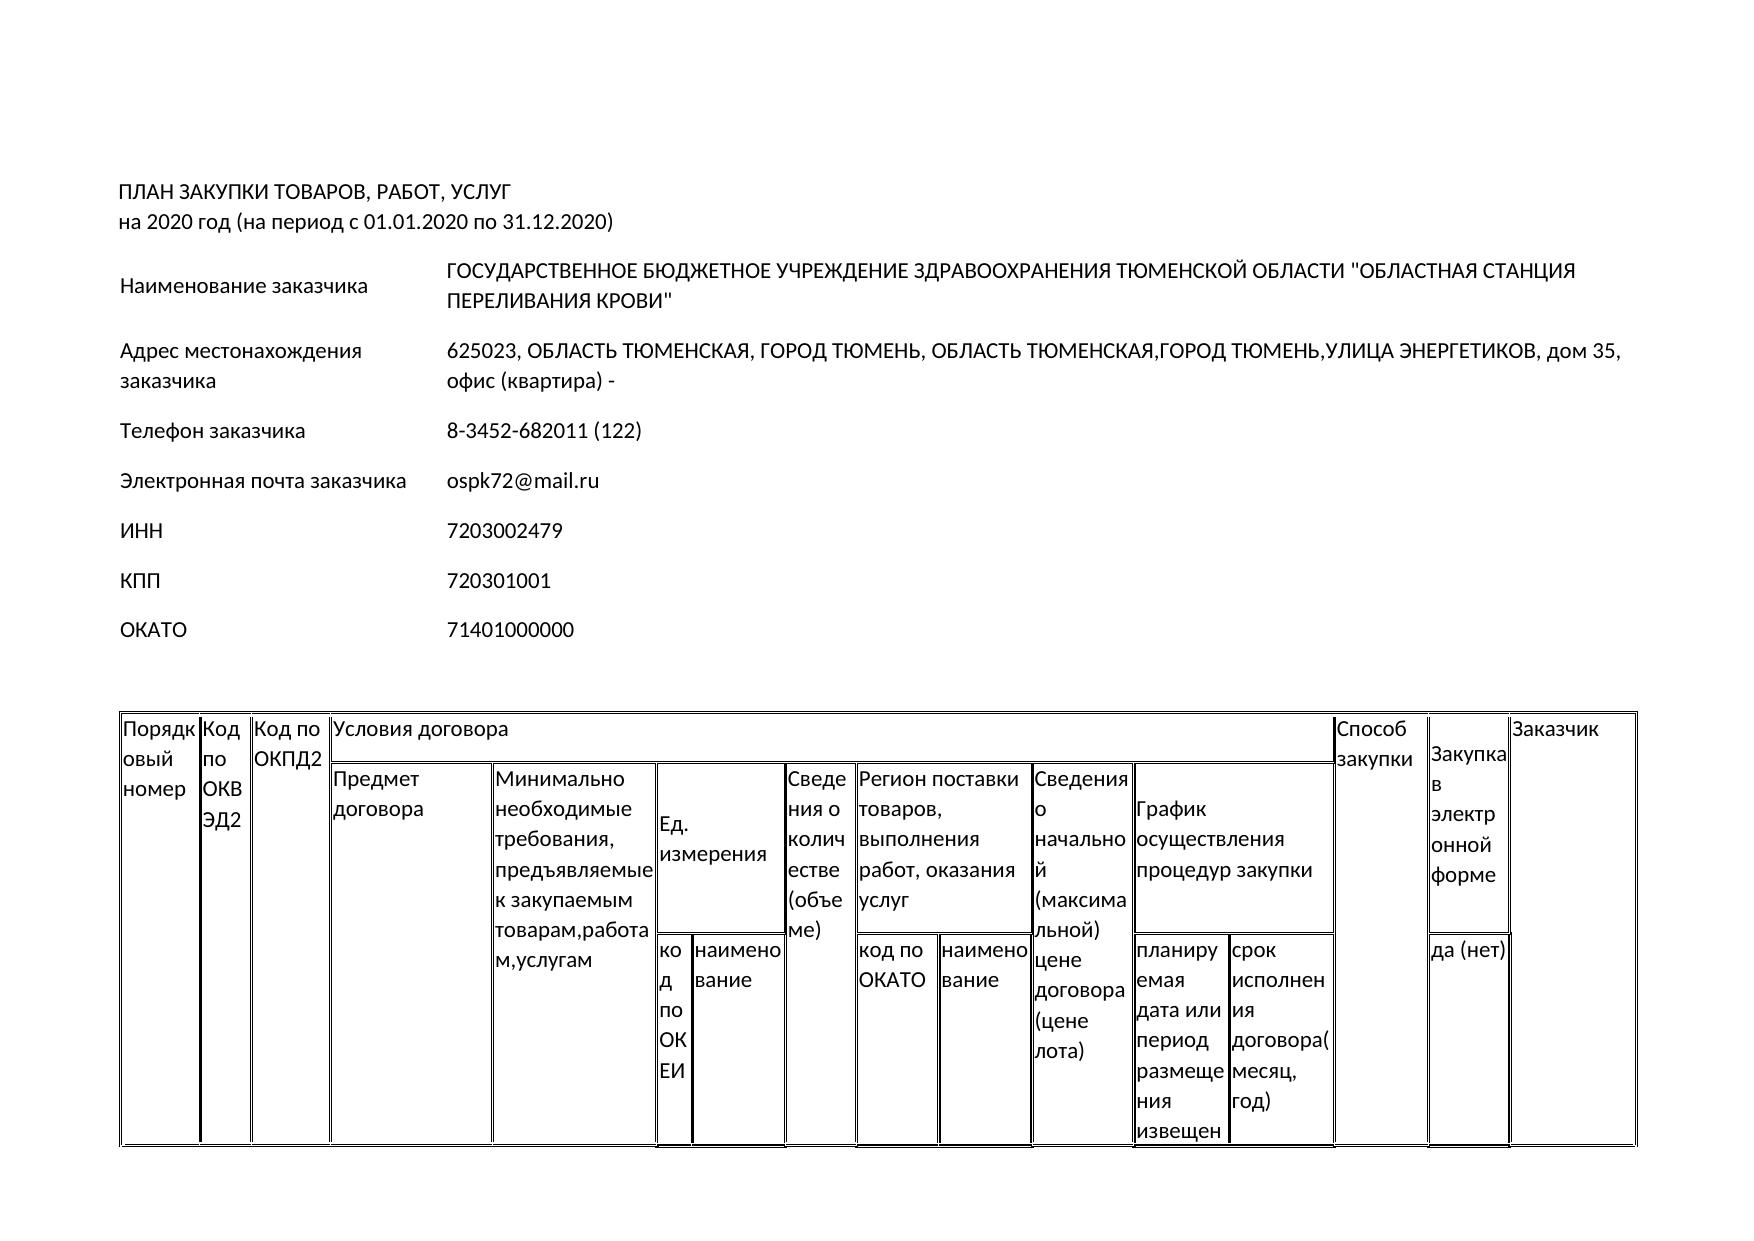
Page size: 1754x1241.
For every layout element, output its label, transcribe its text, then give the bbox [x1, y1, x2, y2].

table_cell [1229, 935, 1334, 1144]
table_header Заказчик [1510, 714, 1635, 1144]
table_cell Сведения о начальной (максимальной) цене договора (цене лота) [1032, 762, 1134, 1144]
table_cell 8-3452-682011 (122) [445, 415, 1636, 464]
table_header Условия договора [331, 714, 1334, 761]
text ПЛАН ЗАКУПКИ ТОВАРОВ, РАБОТ, УСЛУГ на 2020 год (на период с 01.01.2020 по 31.12.2020) [118, 177, 1636, 235]
table_header Порядковый номер [120, 712, 200, 1144]
table_cell Электронная почта заказчика [118, 464, 445, 514]
table_header Код по ОКВЭД2 [200, 714, 252, 1144]
table_cell код по ОКЕИ [657, 935, 692, 1144]
table_cell ИНН [118, 514, 445, 564]
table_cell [1134, 935, 1229, 1144]
table_cell наименование [692, 935, 785, 1144]
table_cell 625023, ОБЛАСТЬ ТЮМЕНСКАЯ, ГОРОД ТЮМЕНЬ, ОБЛАСТЬ ТЮМЕНСКАЯ,ГОРОД ТЮМЕНЬ,УЛИЦА ЭНЕРГЕТИКОВ, дом 35, офис (квартира) - [445, 334, 1636, 414]
table_cell Минимально необходимые требования, предъявляемые к закупаемым товарам,работам,услугам [493, 764, 657, 1144]
table_cell 720301001 [445, 564, 1636, 614]
table_cell Регион поставки товаров, выполнения работ, оказания услуг [858, 764, 1031, 932]
table_cell ОКАТО [118, 614, 445, 664]
table_cell КПП [118, 564, 445, 614]
table_header Способ закупки [1334, 714, 1428, 1144]
table_header Наименование заказчика [118, 254, 445, 334]
table_cell да (нет) [1429, 935, 1510, 1144]
table_header Закупка в электронной форме [1429, 714, 1510, 932]
table_cell 71401000000 [445, 614, 1636, 664]
table_cell Предмет договора [331, 764, 493, 1144]
table_cell График осуществления процедур закупки [1136, 764, 1333, 932]
table_cell Телефон заказчика [118, 415, 445, 464]
table_cell код по ОКАТО [856, 933, 939, 1144]
table_cell Адрес местонахождения заказчика [118, 334, 445, 414]
table_cell 7203002479 [445, 514, 1636, 564]
table_cell Сведения о количестве (объеме) [785, 764, 856, 1144]
table_cell ospk72@mail.ru [445, 464, 1636, 514]
table_cell наименование [939, 935, 1032, 1144]
table_cell Ед. измерения [658, 764, 784, 932]
table_header ГОСУДАРСТВЕННОЕ БЮДЖЕТНОЕ УЧРЕЖДЕНИЕ ЗДРАВООХРАНЕНИЯ ТЮМЕНСКОЙ ОБЛАСТИ "ОБЛАСТНАЯ СТАНЦИЯ ПЕРЕЛИВАНИЯ КРОВИ" [445, 254, 1636, 334]
table_header Код по ОКПД2 [252, 714, 331, 1144]
